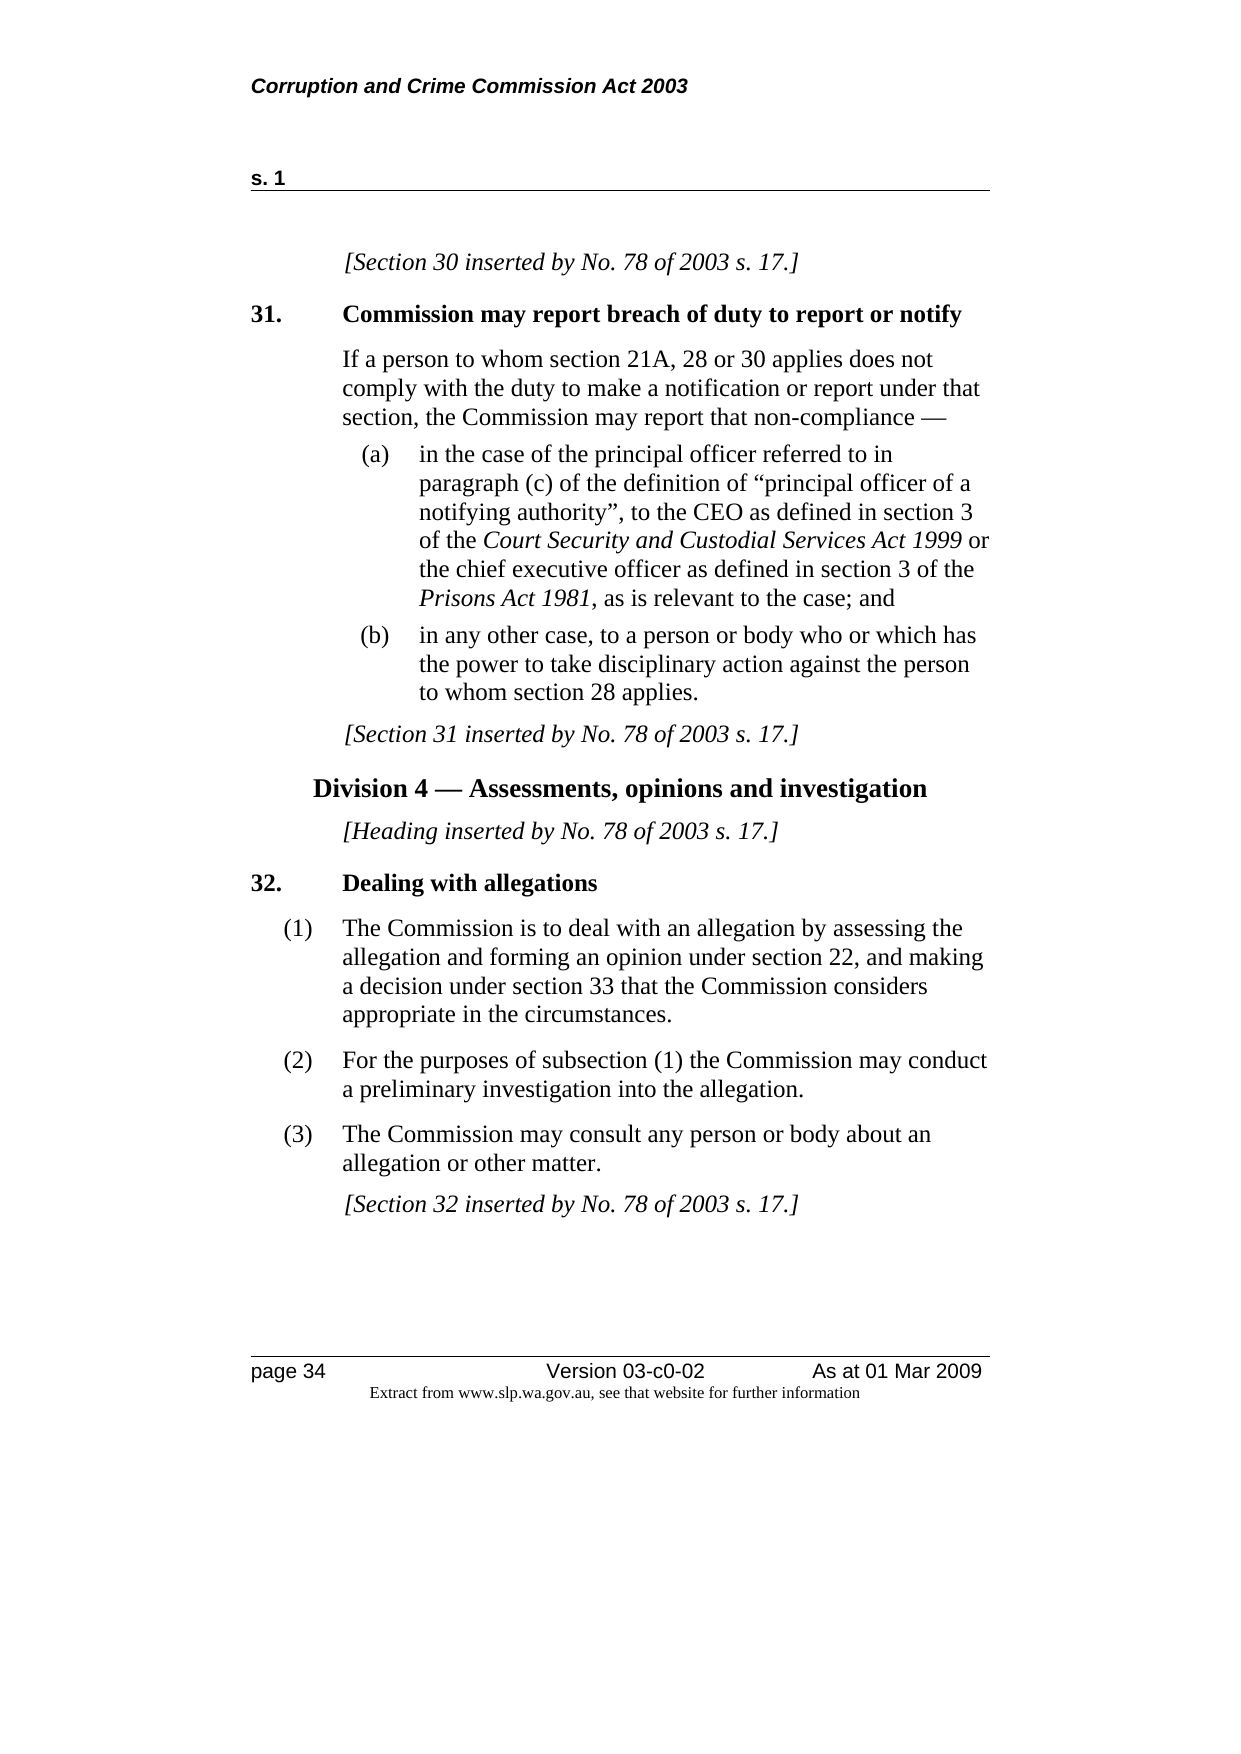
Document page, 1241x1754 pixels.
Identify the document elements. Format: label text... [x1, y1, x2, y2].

text If a person to whom section 21A, 28 or 30 applies does not comply with the duty to make a notification or report under that section, the Commission may report that non-compliance — [251, 344, 990, 431]
text (b) in any other case, to a person or body who or which has the power to take disciplinary action against the person to whom section 28 applies. [251, 620, 990, 706]
subtitle [Heading inserted by No. 78 of 2003 s. 17.] [251, 816, 990, 845]
text (a) in the case of the principal officer referred to in paragraph (c) of the definition of “principal officer of a notifying authority”, to the CEO as defined in section 3 of the Court Security and Custodial Services Act 1999 or the chief executive officer as defined in section 3 of the Prisons Act 1981, as is relevant to the case; and [251, 439, 990, 612]
text (1) The Commission is to deal with an allegation by assessing the allegation and forming an opinion under section 22, and making a decision under section 33 that the Commission considers appropriate in the circumstances. [251, 913, 990, 1028]
text [Section 31 inserted by No. 78 of 2003 s. 17.] [251, 719, 990, 747]
text (3) The Commission may consult any person or body about an allegation or other matter. [251, 1119, 990, 1177]
subtitle Division 4 — Assessments, opinions and investigation [251, 772, 990, 804]
subtitle 32. Dealing with allegations [251, 868, 990, 897]
text [Section 32 inserted by No. 78 of 2003 s. 17.] [251, 1189, 990, 1218]
subtitle 31. Commission may report breach of duty to report or notify [251, 299, 990, 328]
text [Section 30 inserted by No. 78 of 2003 s. 17.] [251, 247, 990, 276]
text (2) For the purposes of subsection (1) the Commission may conduct a preliminary investigation into the allegation. [251, 1045, 990, 1102]
